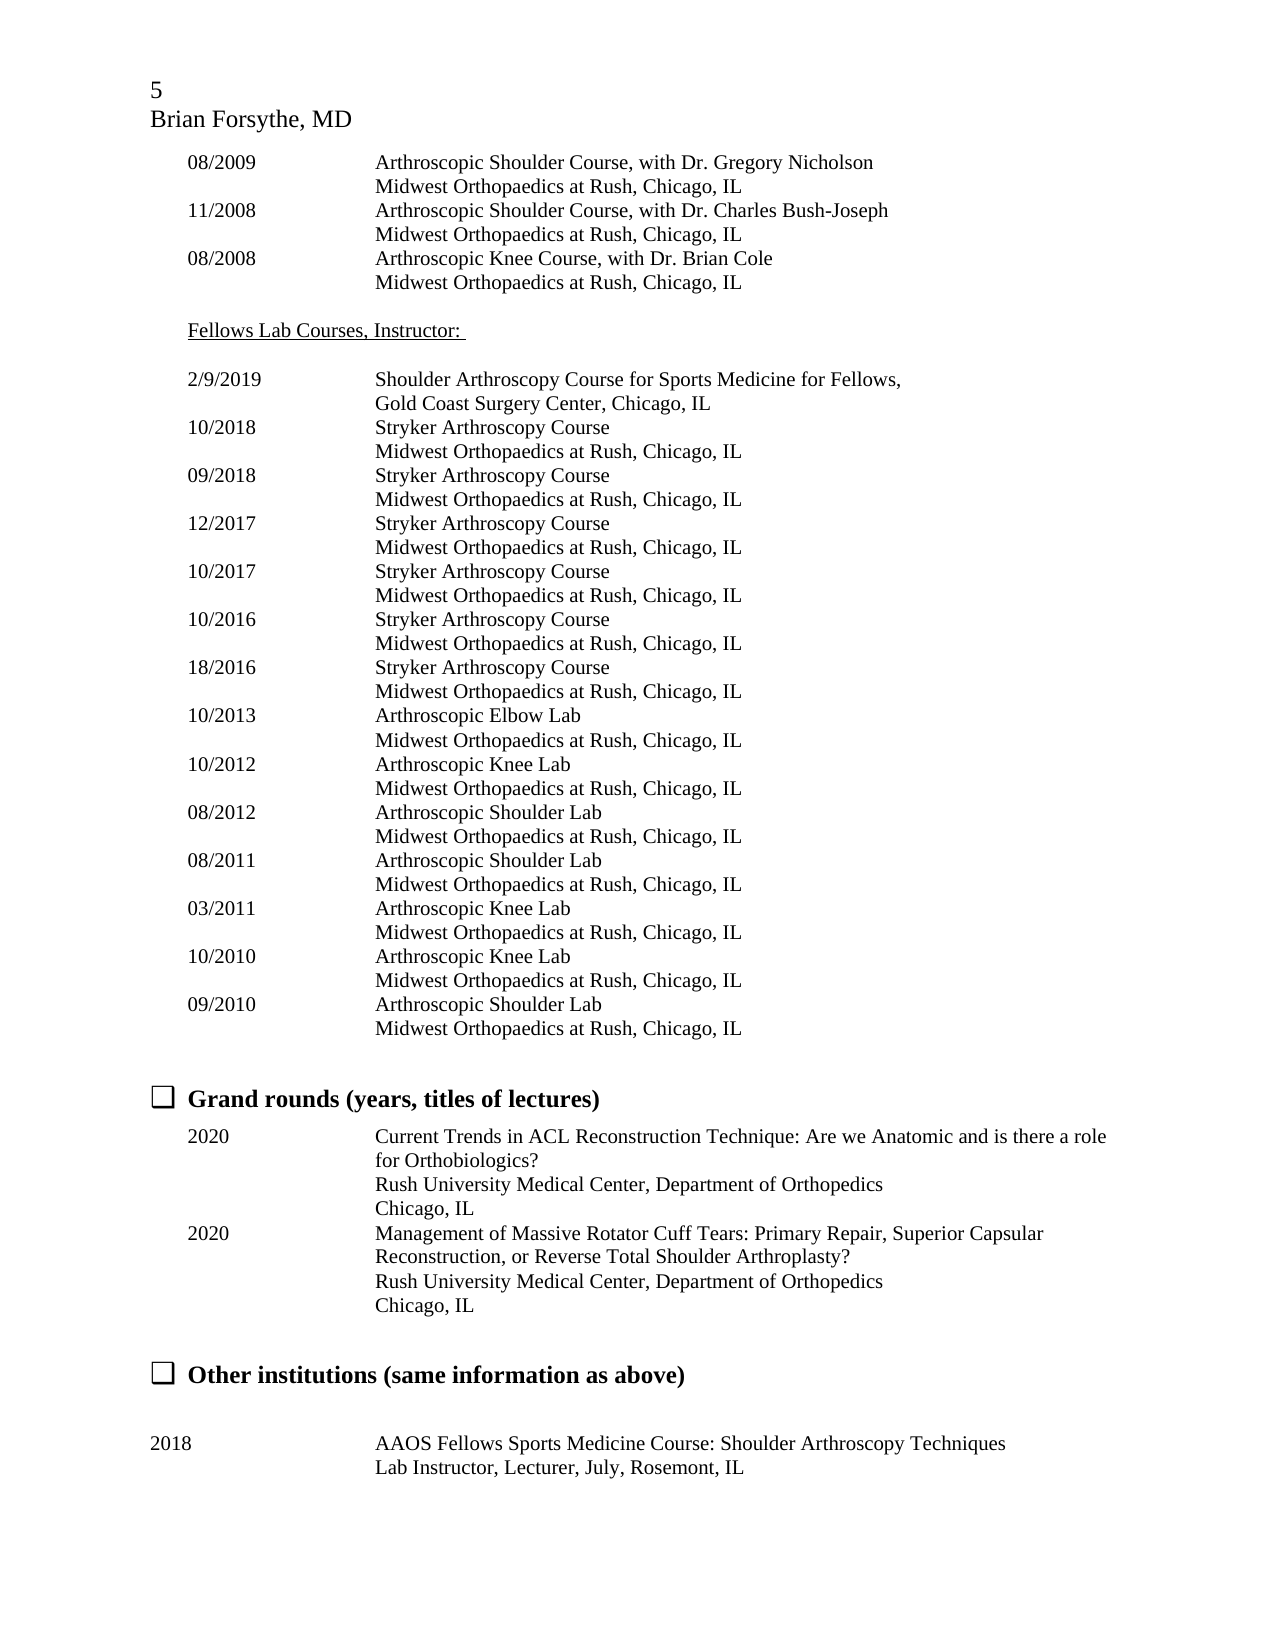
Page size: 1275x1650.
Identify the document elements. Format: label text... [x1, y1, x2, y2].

text 10/2018 Stryker Arthroscopy Course [187, 415, 1125, 439]
text Midwest Orthopaedics at Rush, Chicago, IL [375, 583, 1125, 607]
text 10/2017 Stryker Arthroscopy Course [150, 559, 1125, 583]
text 10/2013 Arthroscopic Elbow Lab Midwest Orthopaedics at Rush, Chicago, IL 10/2012 Arthroscopic Knee Lab Midwest Orthopaedics at Rush, Chicago, IL 08/2012 Arthroscopic Shoulder Lab Midwest Orthopaedics at Rush, Chicago, IL 08/2011 Arthroscopic Shoulder Lab Midwest Orthopaedics at Rush, Chicago, IL 03/2011 Arthroscopic Knee Lab Midwest Orthopaedics at Rush, Chicago, IL 10/2010 Arthroscopic Knee Lab Midwest Orthopaedics at Rush, Chicago, IL 09/2010 Arthroscopic Shoulder Lab Midwest Orthopaedics at Rush, Chicago, IL [187, 703, 1125, 1040]
text 10/2016 Stryker Arthroscopy Course [150, 607, 1125, 631]
text Midwest Orthopaedics at Rush, Chicago, IL [375, 535, 1125, 559]
text Chicago, IL [187, 1196, 1125, 1220]
text Fellows Lab Courses, Instructor: [187, 318, 1125, 342]
text Lab Instructor, Lecturer, July, Rosemont, IL [187, 1455, 1125, 1479]
text 12/2017 Stryker Arthroscopy Course [187, 511, 1125, 535]
text Midwest Orthopaedics at Rush, Chicago, IL [375, 679, 1125, 703]
text 2020 Current Trends in ACL Reconstruction Technique: Are we Anatomic and is there a role for Orthobiologics? [187, 1124, 1125, 1172]
text 2018 AAOS Fellows Sports Medicine Course: Shoulder Arthroscopy Techniques [150, 1431, 1125, 1455]
list Other institutions (same information as above) [150, 1341, 1125, 1401]
text 2/9/2019 Shoulder Arthroscopy Course for Sports Medicine for Fellows, [187, 367, 1125, 391]
text 18/2016 Stryker Arthroscopy Course [150, 655, 1125, 679]
text 2020 Management of Massive Rotator Cuff Tears: Primary Repair, Superior Capsular Reconstruction, or Reverse Total Shoulder Arthroplasty? [187, 1220, 1125, 1268]
text Midwest Orthopaedics at Rush, Chicago, IL [337, 439, 1125, 463]
text Chicago, IL [187, 1293, 1125, 1317]
text Midwest Orthopaedics at Rush, Chicago, IL [375, 631, 1125, 655]
text Midwest Orthopaedics at Rush, Chicago, IL [375, 487, 1125, 511]
text Gold Coast Surgery Center, Chicago, IL [337, 391, 1125, 415]
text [187, 150, 1125, 294]
list Grand rounds (years, titles of lectures) [150, 1064, 1125, 1124]
text Rush University Medical Center, Department of Orthopedics [187, 1268, 1125, 1293]
text 09/2018 Stryker Arthroscopy Course [150, 463, 1125, 487]
text Rush University Medical Center, Department of Orthopedics [187, 1172, 1125, 1196]
